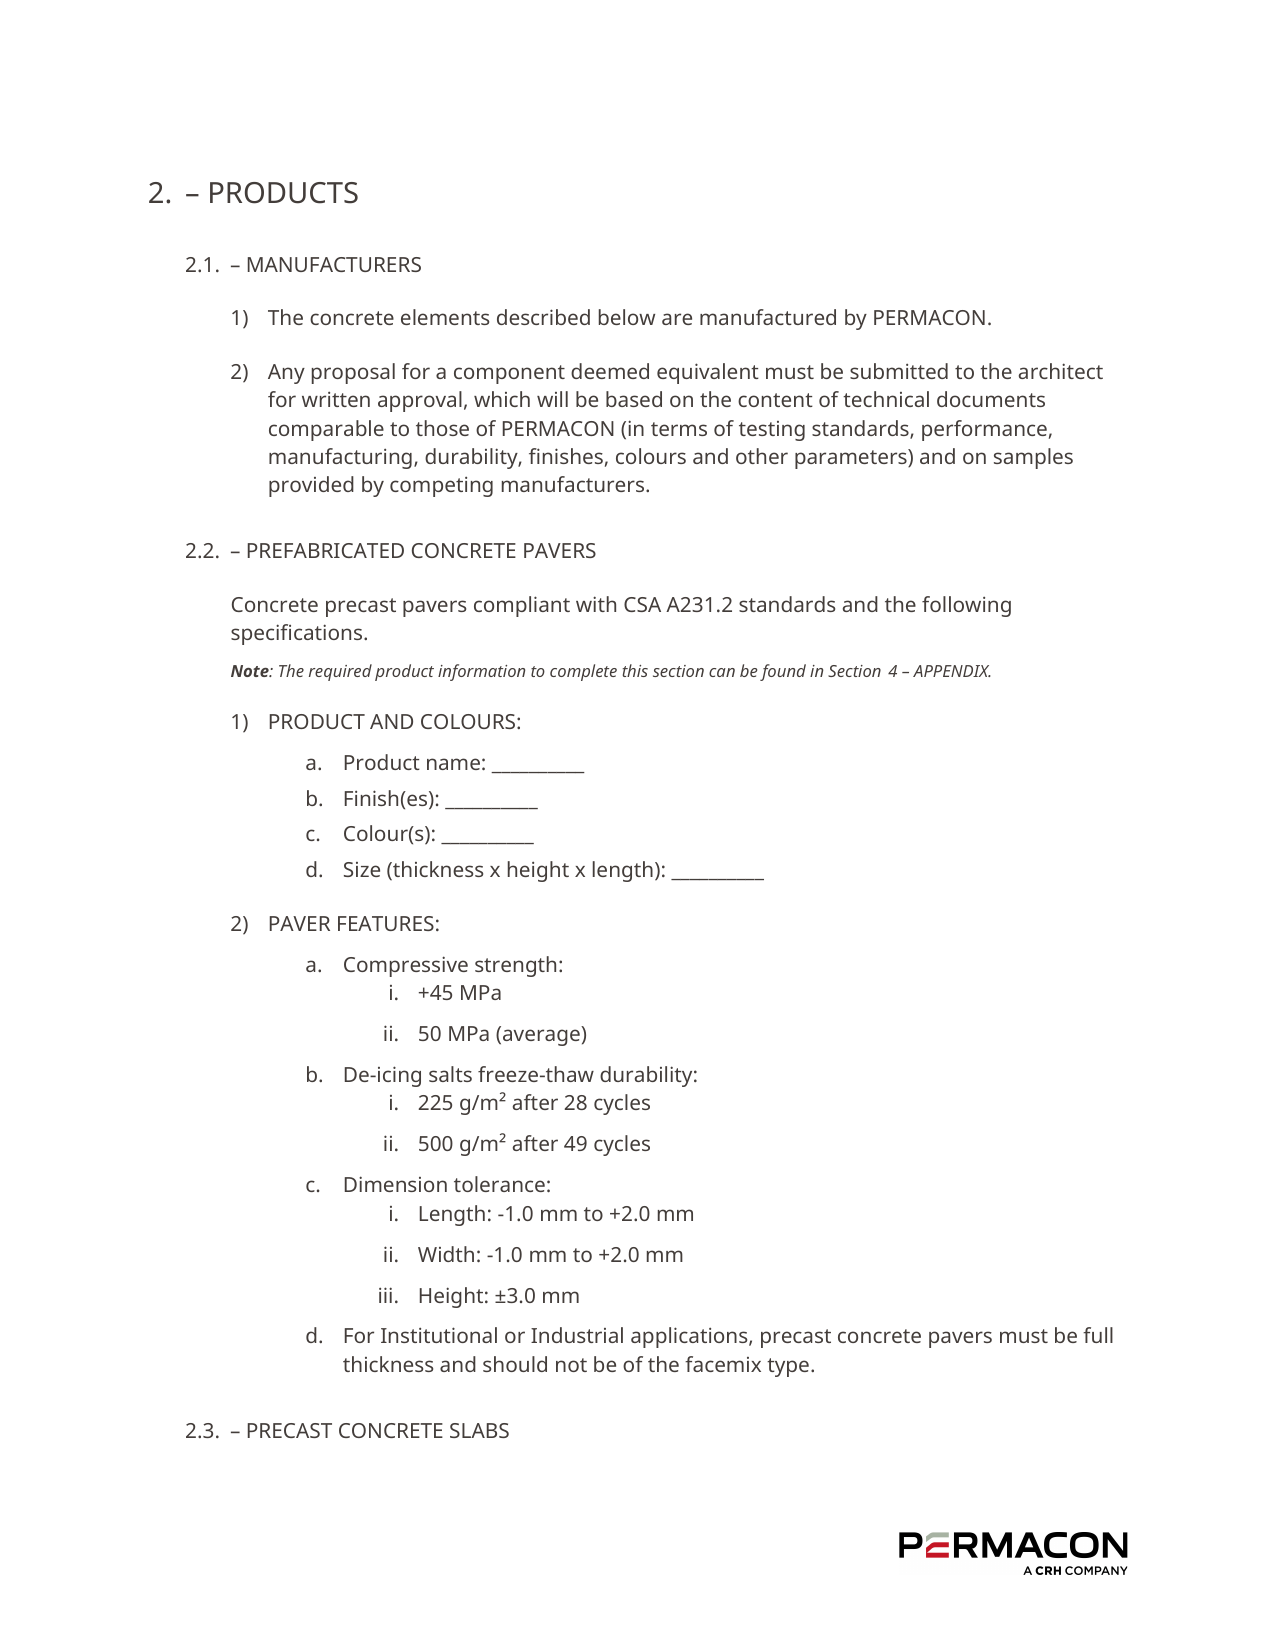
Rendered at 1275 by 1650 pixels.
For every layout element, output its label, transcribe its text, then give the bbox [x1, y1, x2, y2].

list – PRODUCTS [148, 173, 1127, 212]
list Note: The required product information to complete this section can be found in Section 4 – APPENDIX. [230, 659, 1127, 682]
list +45 MPa [399, 978, 1127, 1007]
list PAVER FEATURES: [230, 909, 1127, 937]
list Dimension tolerance: [305, 1170, 1127, 1199]
list Product name: __________ [305, 748, 1127, 776]
list 225 g/m² after 28 cycles [399, 1088, 1127, 1117]
list Compressive strength: [305, 950, 1127, 978]
list 500 g/m² after 49 cycles [399, 1129, 1127, 1158]
list Length: -1.0 mm to +2.0 mm [399, 1199, 1127, 1227]
list Width: -1.0 mm to +2.0 mm [399, 1240, 1127, 1268]
list – PRECAST CONCRETE SLABS [185, 1416, 1127, 1444]
list For Institutional or Industrial applications, precast concrete pavers must be full thickness and should not be of the facemix type. [305, 1322, 1127, 1378]
list Any proposal for a component deemed equivalent must be submitted to the architect for written approval, which will be based on the content of technical documents comparable to those of PERMACON (in terms of testing standards, performance, manufacturing, durability, finishes, colours and other parameters) and on samples provided by competing manufacturers. [230, 357, 1127, 499]
list Height: ±3.0 mm [399, 1281, 1127, 1309]
list – MANUFACTURERS [185, 250, 1127, 278]
picture [899, 1532, 1128, 1575]
list The concrete elements described below are manufactured by PERMACON. [230, 303, 1127, 332]
list 50 MPa (average) [399, 1019, 1127, 1048]
list PRODUCT AND COLOURS: [230, 707, 1127, 735]
list Size (thickness x height x length): __________ [305, 855, 1127, 884]
list Finish(es): __________ [305, 784, 1127, 812]
list Concrete precast pavers compliant with CSA A231.2 standards and the following specifications. [230, 590, 1127, 647]
list Colour(s): __________ [305, 819, 1127, 848]
list – PREFABRICATED CONCRETE PAVERS [185, 536, 1127, 565]
list De-icing salts freeze-thaw durability: [305, 1060, 1127, 1088]
